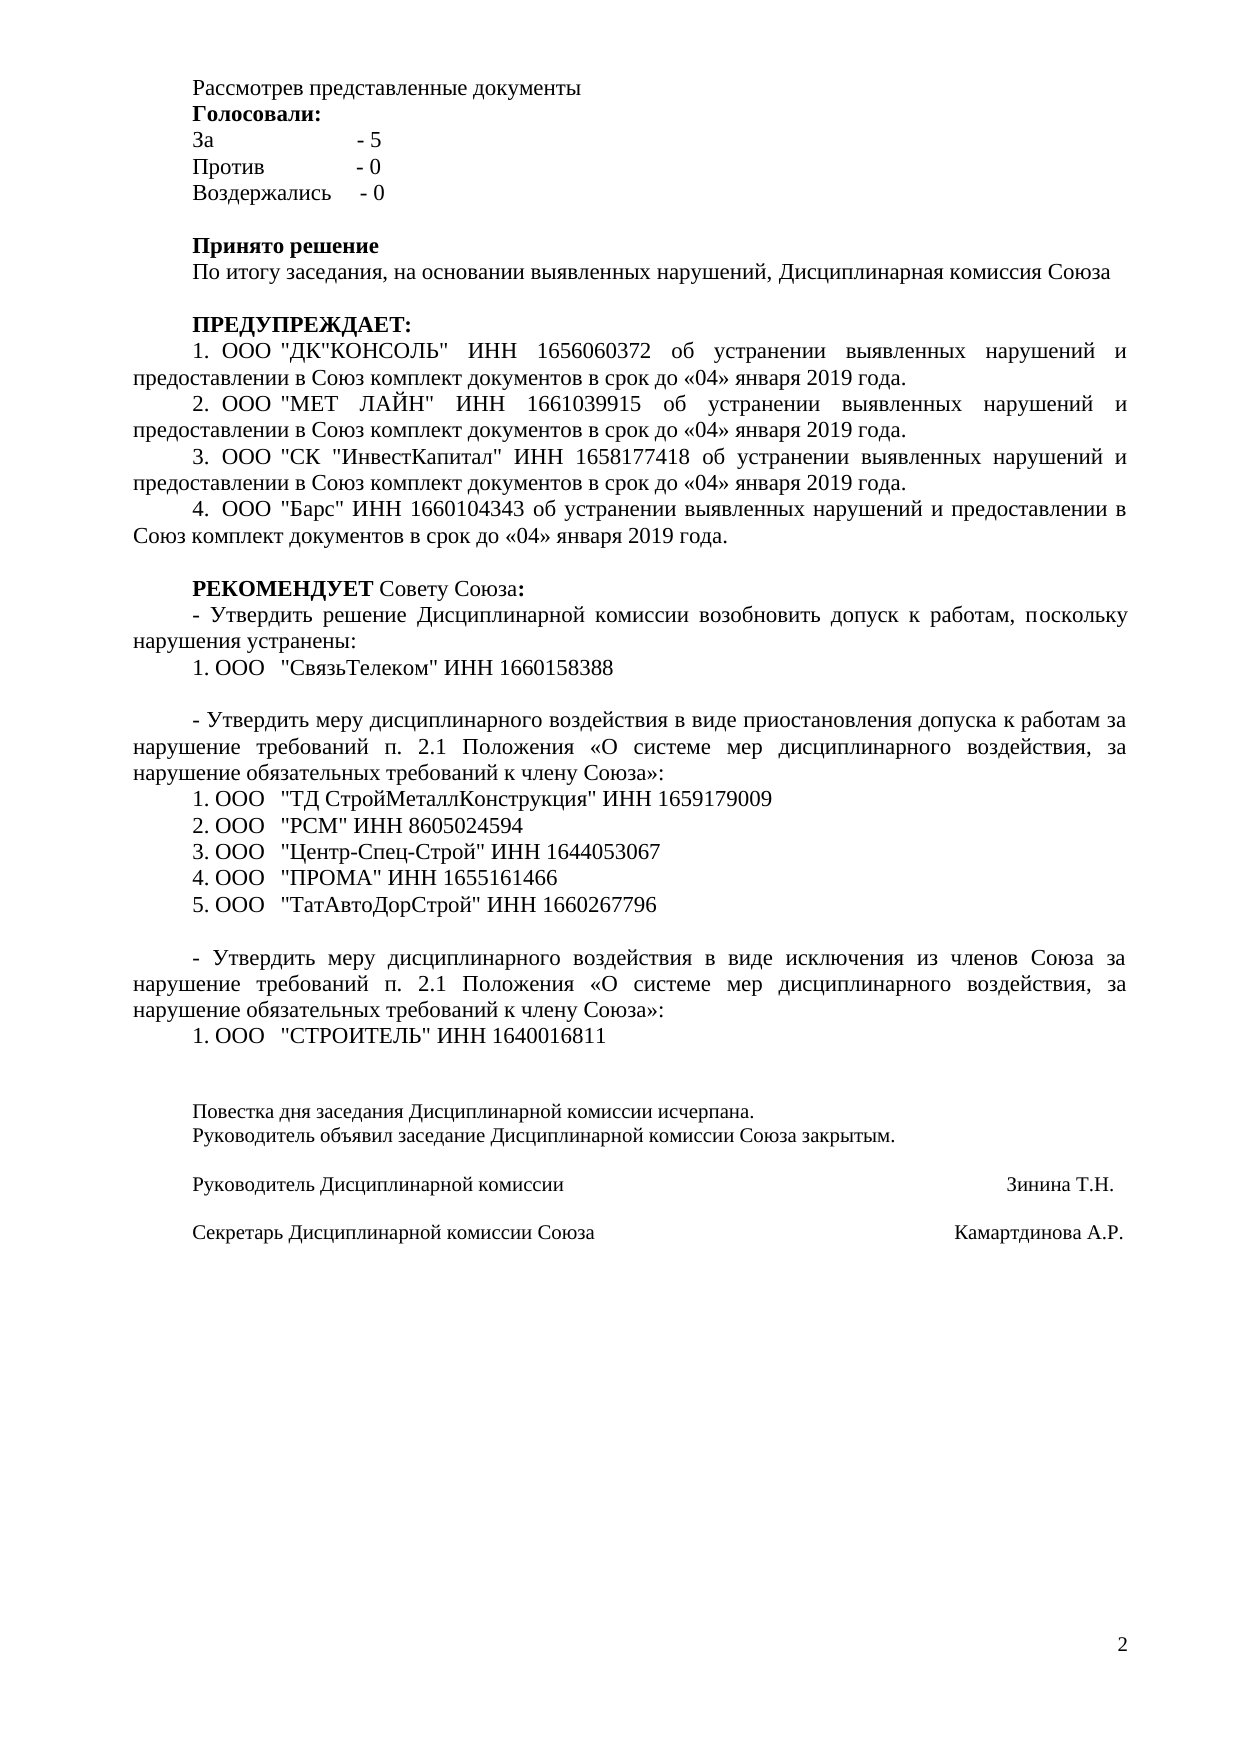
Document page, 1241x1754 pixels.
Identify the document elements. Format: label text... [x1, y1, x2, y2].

text ПРЕДУПРЕЖДАЕТ: [133, 311, 1128, 337]
list ООО "МЕТ ЛАЙН" ИНН 1661039915 об устранении выявленных нарушений и предоставлении в Союз комплект документов в срок до «04» января 2019 года. [133, 390, 1128, 443]
text Секретарь Дисциплинарной комиссии Союза Камартдинова А.Р. [133, 1220, 1128, 1244]
text - Утвердить решение Дисциплинарной комиссии возобновить допуск к работам, поскольку нарушения устранены: [133, 601, 1128, 654]
list ООО "Барс" ИНН 1660104343 об устранении выявленных нарушений и предоставлении в Союз комплект документов в срок до «04» января 2019 года. [133, 496, 1128, 548]
text Повестка дня заседания Дисциплинарной комиссии исчерпана. [133, 1099, 1128, 1123]
text 1. ООО "СвязьТелеком" ИНН 1660158388 [133, 654, 1128, 680]
text 5. ООО "ТатАвтоДорСтрой" ИНН 1660267796 [133, 891, 1128, 917]
text - Утвердить меру дисциплинарного воздействия в виде исключения из членов Союза за нарушение требований п. 2.1 Положения «О системе мер дисциплинарного воздействия, за нарушение обязательных требований к члену Союза»: [133, 943, 1128, 1023]
text Голосовали: [133, 100, 1128, 127]
list ООО "СК "ИнвестКапитал" ИНН 1658177418 об устранении выявленных нарушений и предоставлении в Союз комплект документов в срок до «04» января 2019 года. [133, 443, 1128, 496]
text Руководитель Дисциплинарной комиссии Зинина Т.Н. [133, 1172, 1128, 1196]
text Руководитель объявил заседание Дисциплинарной комиссии Союза закрытым. [133, 1123, 1128, 1147]
text 2. ООО "РСМ" ИНН 8605024594 [133, 812, 1128, 838]
text За - 5 [133, 127, 1128, 153]
text Рассмотрев представленные документы [133, 74, 1128, 100]
text 4. ООО "ПРОМА" ИНН 1655161466 [133, 864, 1128, 891]
text По итогу заседания, на основании выявленных нарушений, Дисциплинарная комиссия Союза [133, 258, 1128, 285]
text Воздержались - 0 [133, 179, 1128, 206]
text Принято решение [133, 232, 1128, 258]
text 3. ООО "Центр-Спец-Строй" ИНН 1644053067 [133, 838, 1128, 864]
text 1. ООО "ТД СтройМеталлКонструкция" ИНН 1659179009 [133, 785, 1128, 812]
text 1. ООО "СТРОИТЕЛЬ" ИНН 1640016811 [133, 1023, 1128, 1049]
text Против - 0 [133, 153, 1128, 179]
list ООО "ДК"КОНСОЛЬ" ИНН 1656060372 об устранении выявленных нарушений и предоставлении в Союз комплект документов в срок до «04» января 2019 года. [133, 337, 1128, 390]
list - Утвердить меру дисциплинарного воздействия в виде приостановления допуска к работам за нарушение требований п. 2.1 Положения «О системе мер дисциплинарного воздействия, за нарушение обязательных требований к члену Союза»: [133, 706, 1128, 785]
list РЕКОМЕНДУЕТ Совету Союза: [133, 574, 1128, 601]
